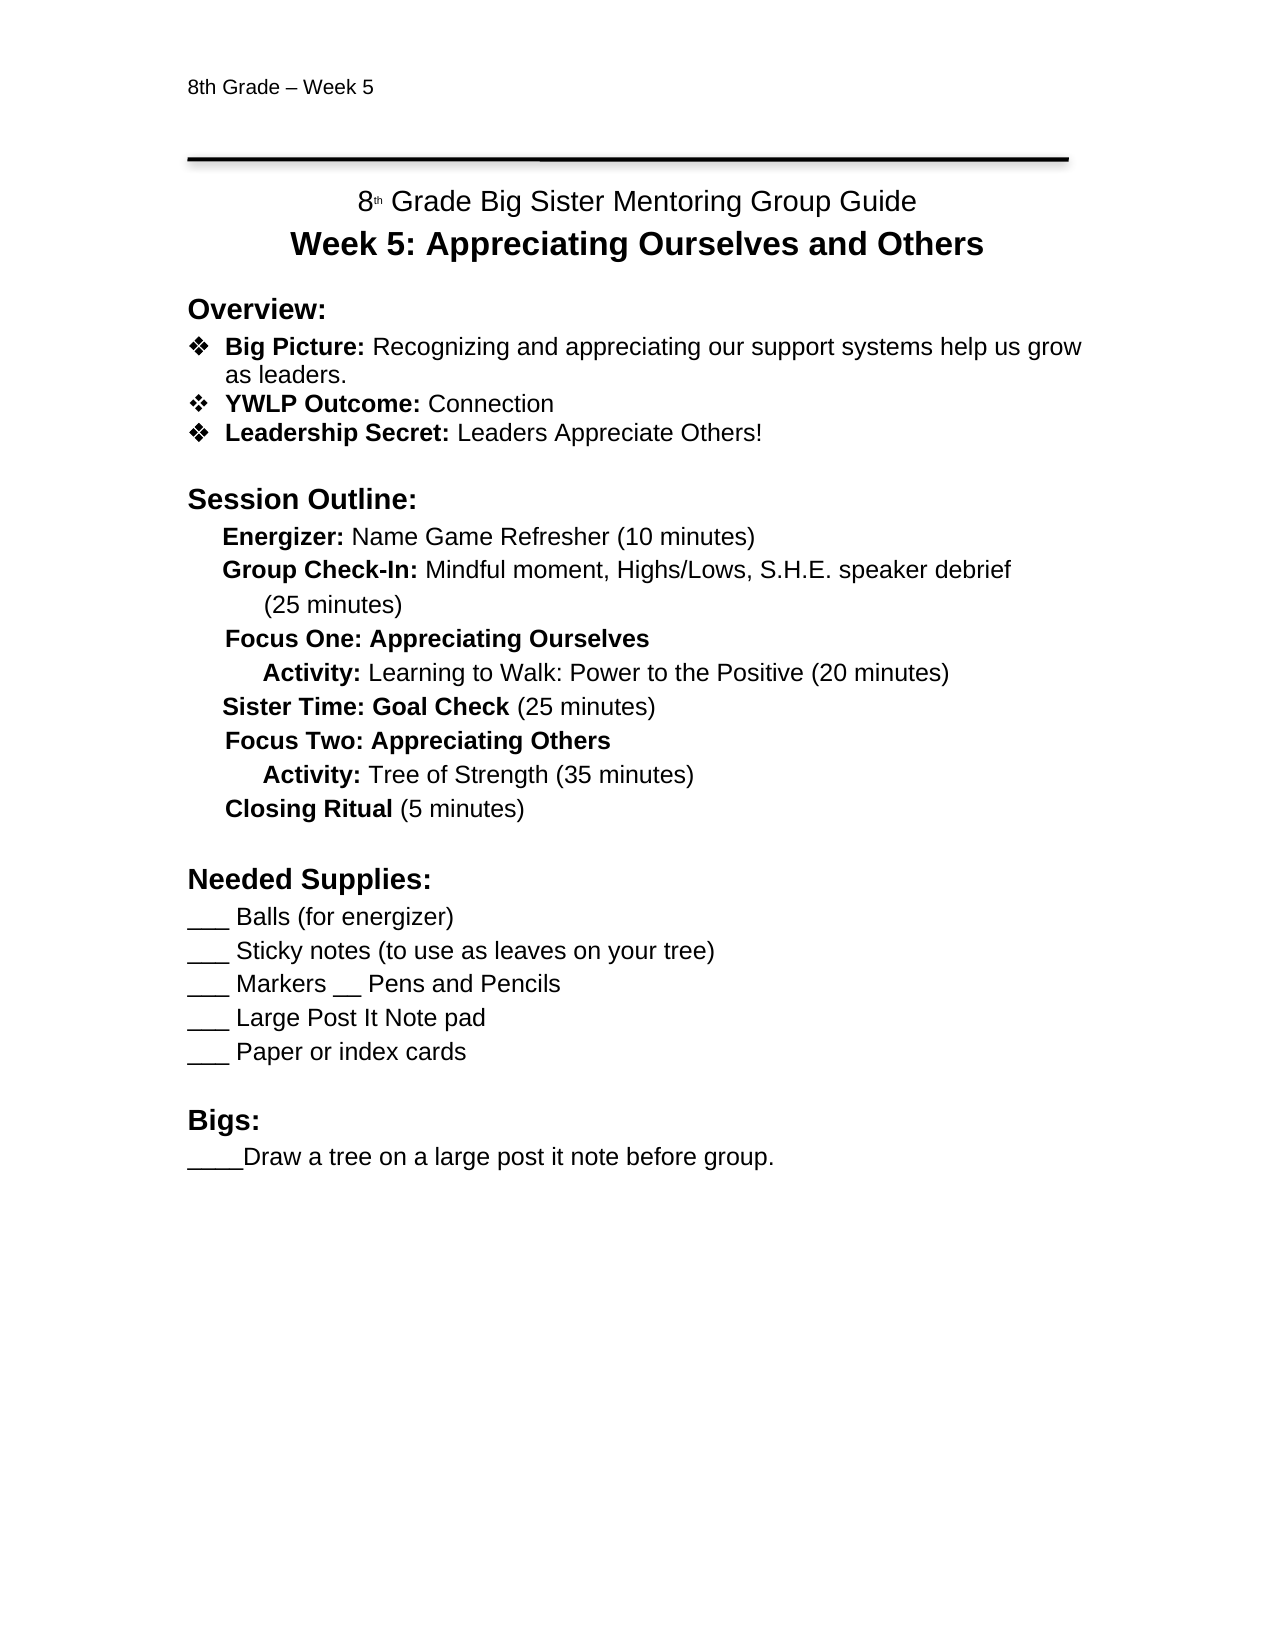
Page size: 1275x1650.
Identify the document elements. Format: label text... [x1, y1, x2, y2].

text ___ Sticky notes (to use as leaves on your tree) [187, 936, 1087, 964]
text Week 5: Appreciating Ourselves and Others [187, 224, 1087, 262]
list Leadership Secret: Leaders Appreciate Others! [187, 418, 1087, 447]
list Big Picture: Recognizing and appreciating our support systems help us grow as leaders. [187, 331, 1087, 389]
text Session Outline: [187, 482, 1087, 515]
text Closing Ritual (5 minutes) [225, 794, 1087, 823]
text Needed Supplies: [187, 862, 1087, 896]
list YWLP Outcome: Connection [187, 389, 1087, 418]
text ___ Large Post It Note pad [187, 1003, 1087, 1032]
text Bigs: [187, 1103, 1087, 1136]
text Activity: Learning to Walk: Power to the Positive (20 minutes) [262, 658, 1087, 686]
text Focus One: Appreciating Ourselves [225, 624, 1087, 652]
text Overview: [187, 292, 1087, 325]
text Activity: Tree of Strength (35 minutes) [262, 760, 1087, 789]
text Focus Two: Appreciating Others [225, 726, 1087, 754]
text ___ Balls (for energizer) [187, 902, 1087, 930]
text (25 minutes) [187, 589, 1087, 618]
text Group Check-In: Mindful moment, Highs/Lows, S.H.E. speaker debrief [187, 556, 1087, 584]
text 8th Grade Big Sister Mentoring Group Guide [187, 184, 1087, 218]
text Sister Time: Goal Check (25 minutes) [187, 692, 1087, 721]
text Energizer: Name Game Refresher (10 minutes) [187, 521, 1087, 550]
text ____Draw a tree on a large post it note before group. [187, 1141, 1087, 1170]
text ___ Markers __ Pens and Pencils [187, 969, 1087, 997]
text ___ Paper or index cards [187, 1037, 1087, 1066]
